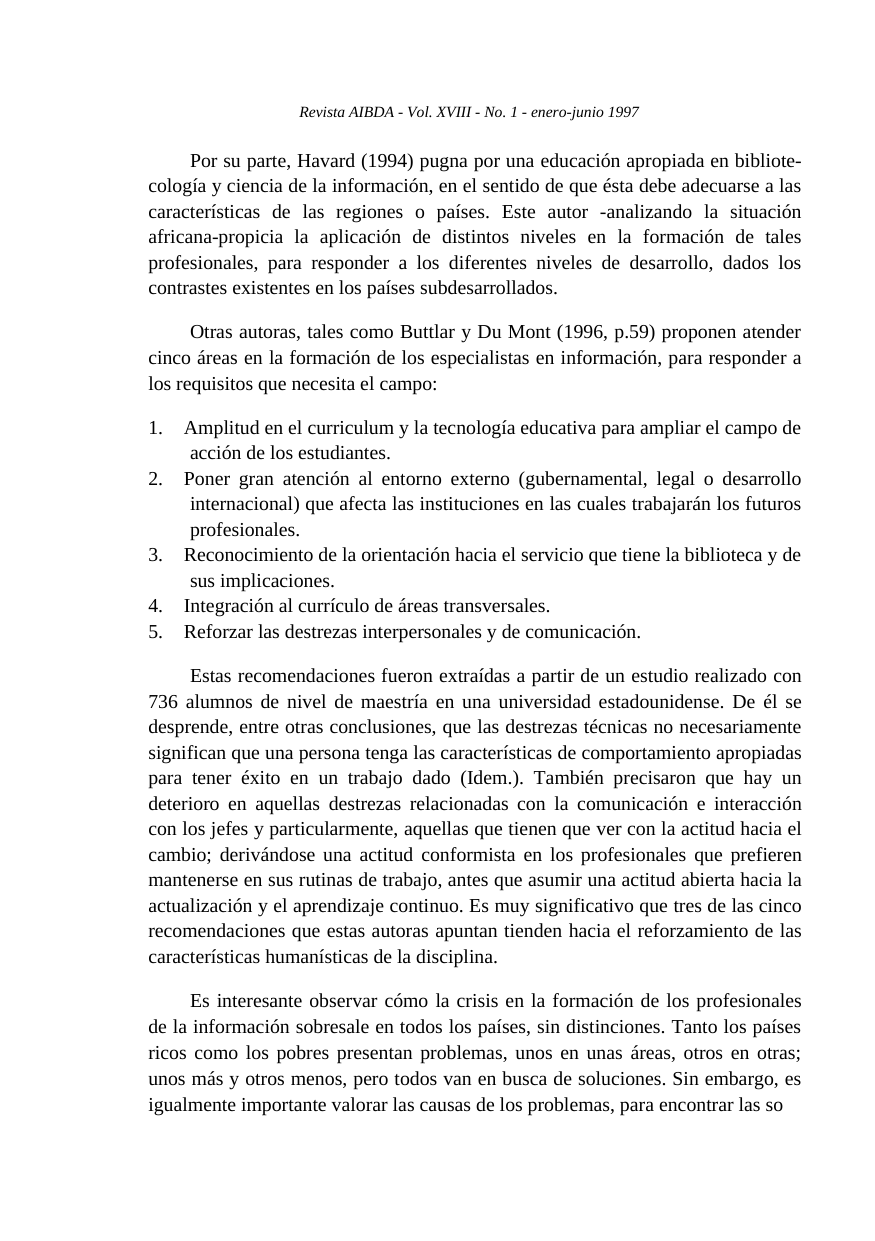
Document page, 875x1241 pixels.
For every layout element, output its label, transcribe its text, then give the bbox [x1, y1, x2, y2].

text Por su parte, Havard (1994) pugna por una educación apropiada en bibliote- cología y ciencia de la información, en el sentido de que ésta debe adecuarse a las características de las regiones o países. Este autor -analizando la situación africana-propicia la aplicación de distintos niveles en la formación de tales profesionales, para responder a los diferentes niveles de desarrollo, dados los contrastes existentes en los países subdesarrollados. [148, 147, 802, 300]
list Reconocimiento de la orientación hacia el servicio que tiene la biblioteca y de sus implicaciones. [148, 541, 802, 592]
list Reforzar las destrezas interpersonales y de comunicación. [148, 618, 802, 643]
text Revista AIBDA - Vol. XVIII - No. 1 - enero-junio 1997 [299, 105, 641, 121]
list Poner gran atención al entorno externo (gubernamental, legal o desarrollo internacional) que afecta las instituciones en las cuales trabajarán los futuros profesionales. [148, 465, 802, 541]
text Es interesante observar cómo la crisis en la formación de los profesionales de la información sobresale en todos los países, sin distinciones. Tanto los países ricos como los pobres presentan problemas, unos en unas áreas, otros en otras; unos más y otros menos, pero todos van en busca de soluciones. Sin embargo, es igualmente importante valorar las causas de los problemas, para encontrar las so [148, 987, 802, 1117]
list Integración al currículo de áreas transversales. [148, 592, 802, 618]
list Amplitud en el curriculum y la tecnología educativa para ampliar el campo de acción de los estudiantes. [148, 414, 802, 465]
text Otras autoras, tales como Buttlar y Du Mont (1996, p.59) proponen atender cinco áreas en la formación de los especialistas en información, para responder a los requisitos que necesita el campo: [148, 318, 802, 395]
text Estas recomendaciones fueron extraídas a partir de un estudio realizado con 736 alumnos de nivel de maestría en una universidad estadounidense. De él se desprende, entre otras conclusiones, que las destrezas técnicas no necesariamente significan que una persona tenga las características de comportamiento apropiadas para tener éxito en un trabajo dado (Idem.). También precisaron que hay un deterioro en aquellas destrezas relacionadas con la comunicación e interacción con los jefes y particularmente, aquellas que tienen que ver con la actitud hacia el cambio; derivándose una actitud conformista en los profesionales que prefieren mantenerse en sus rutinas de trabajo, antes que asumir una actitud abierta hacia la actualización y el aprendizaje continuo. Es muy significativo que tres de las cinco recomendaciones que estas autoras apuntan tienden hacia el reforzamiento de las características humanísticas de la disciplina. [148, 662, 802, 968]
